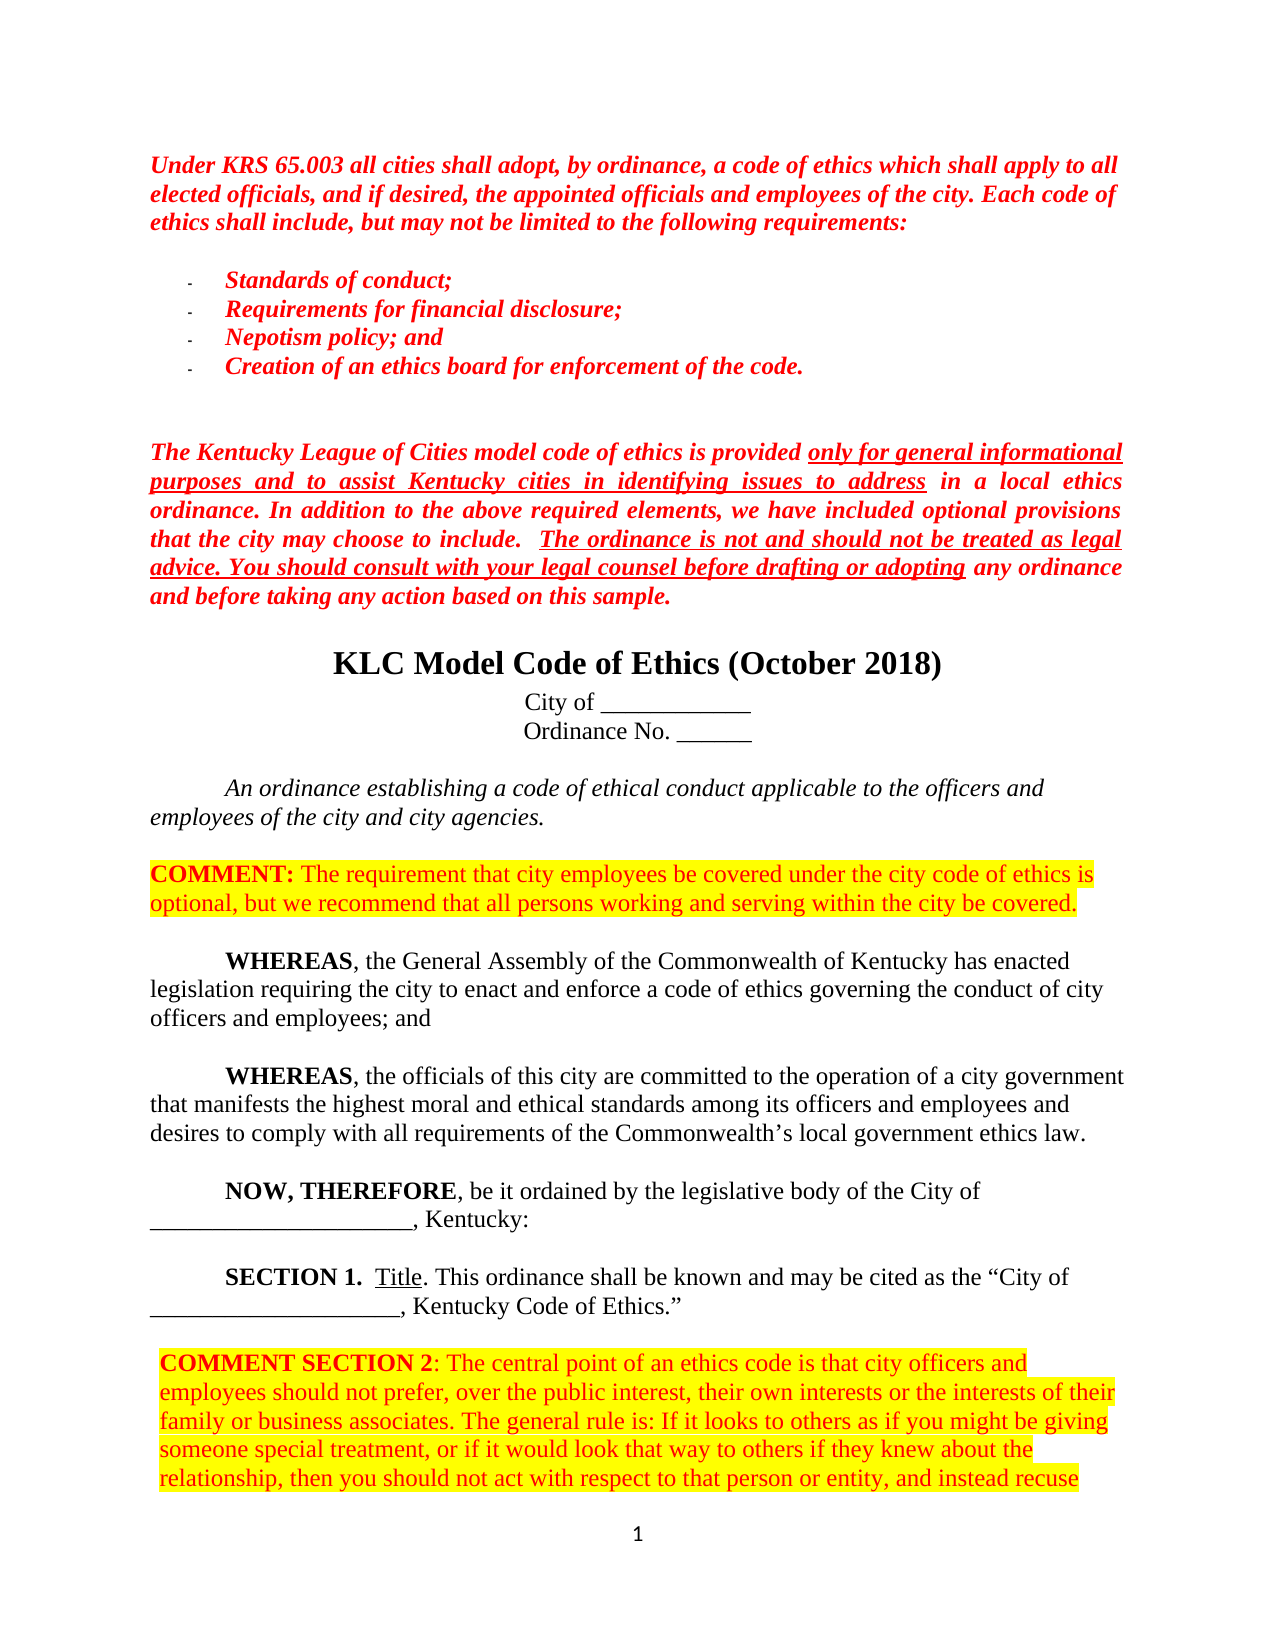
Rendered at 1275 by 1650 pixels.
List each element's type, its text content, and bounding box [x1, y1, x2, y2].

text An ordinance establishing a code of ethical conduct applicable to the officers and employees of the city and city agencies. [150, 773, 1125, 831]
text SECTION 1. Title. This ordinance shall be known and may be cited as the “City of ____________________, Kentucky Code of Ethics.” [150, 1262, 1125, 1319]
text The Kentucky League of Cities model code of ethics is provided only for general informational purposes and to assist Kentucky cities in identifying issues to address in a local ethics ordinance. In addition to the above required elements, we have included optional provisions that the city may choose to include. The ordinance is not and should not be treated as legal advice. You should consult with your legal counsel before drafting or adopting any ordinance and before taking any action based on this sample. [150, 437, 1125, 610]
list Requirements for financial disclosure; [187, 294, 1125, 322]
text City of ____________ [150, 687, 1125, 716]
list Standards of conduct; [187, 265, 1125, 294]
list Creation of an ethics board for enforcement of the code. [187, 351, 1125, 380]
text WHEREAS, the officials of this city are committed to the operation of a city government that manifests the highest moral and ethical standards among its officers and employees and desires to comply with all requirements of the Commonwealth’s local government ethics law. [150, 1061, 1125, 1147]
text COMMENT: The requirement that city employees be covered under the city code of ethics is optional, but we recommend that all persons working and serving within the city be covered. [150, 859, 1125, 917]
text NOW, THEREFORE, be it ordained by the legislative body of the City of _____________________, Kentucky: [150, 1176, 1125, 1233]
list Nepotism policy; and [187, 322, 1125, 351]
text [159, 1348, 1125, 1492]
text KLC Model Code of Ethics (October 2018) [150, 643, 1125, 681]
text Under KRS 65.003 all cities shall adopt, by ordinance, a code of ethics which shall apply to all elected officials, and if desired, the appointed officials and employees of the city. Each code of ethics shall include, but may not be limited to the following requirements: [150, 150, 1125, 236]
text WHEREAS, the General Assembly of the Commonwealth of Kentucky has enacted legislation requiring the city to enact and enforce a code of ethics governing the conduct of city officers and employees; and [150, 946, 1125, 1032]
text Ordinance No. ______ [150, 716, 1125, 744]
